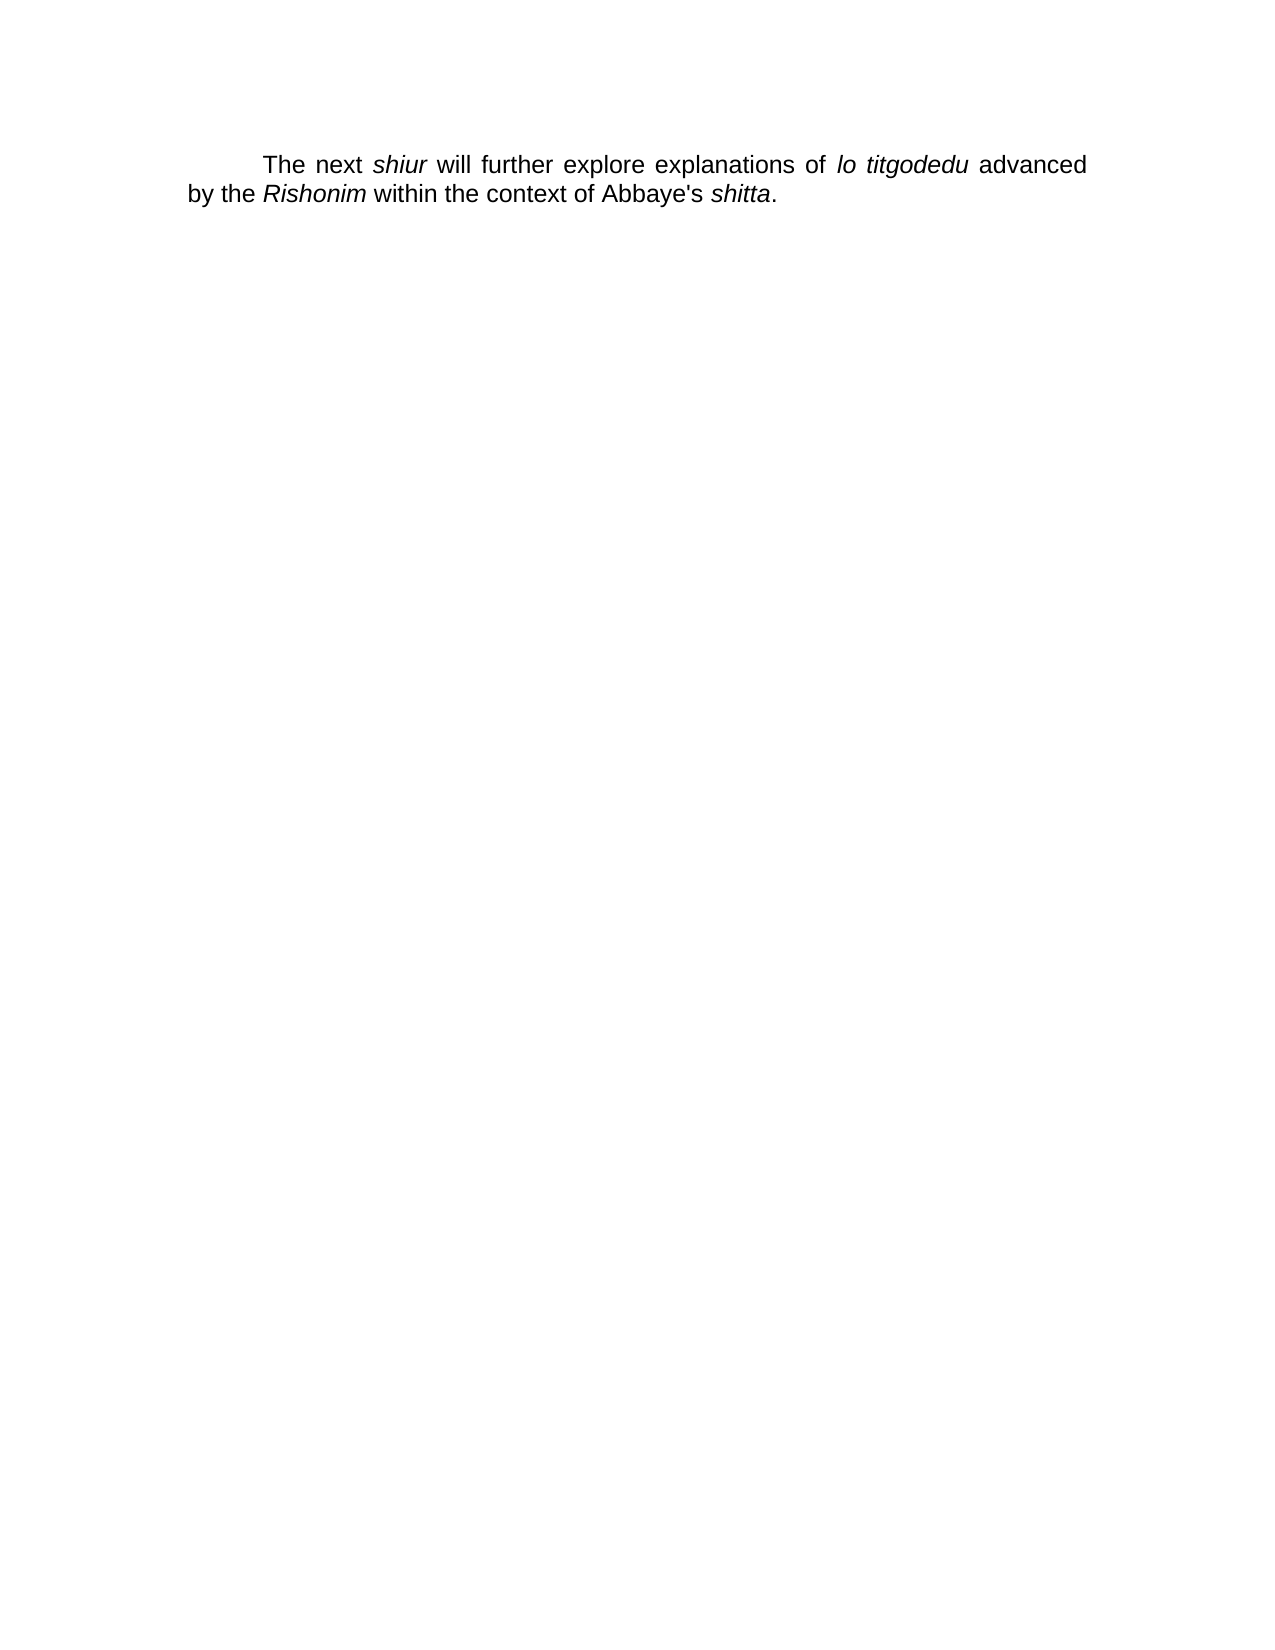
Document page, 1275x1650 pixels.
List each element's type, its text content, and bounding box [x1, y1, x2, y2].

text The next shiur will further explore explanations of lo titgodedu advanced by the Rishonim within the context of Abbaye's shitta. [187, 150, 1087, 207]
